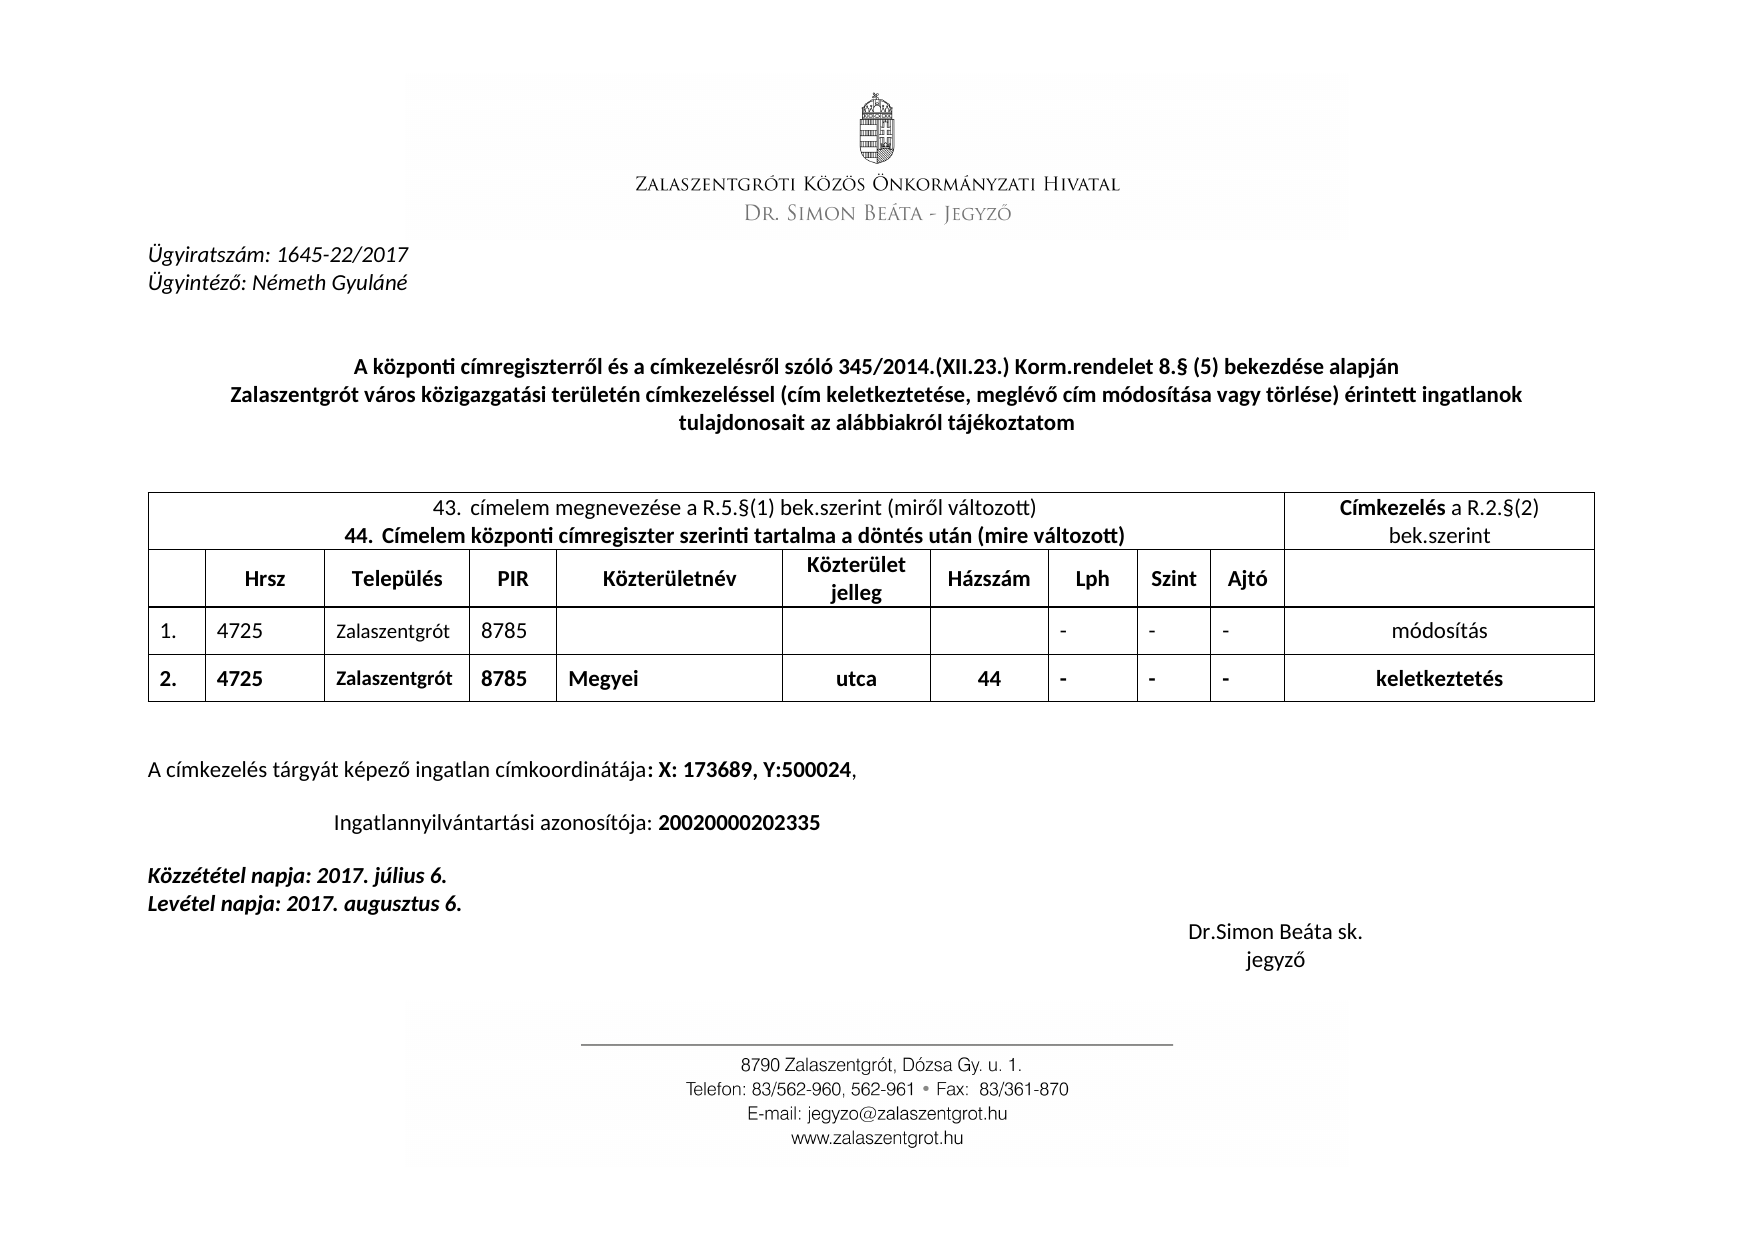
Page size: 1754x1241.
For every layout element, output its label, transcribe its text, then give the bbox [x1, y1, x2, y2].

table_cell - [1211, 608, 1284, 654]
text tulajdonosait az alábbiakról tájékoztatom [148, 408, 1606, 436]
table_cell - [1049, 608, 1137, 654]
text Dr.Simon Beáta sk. [945, 917, 1606, 945]
table_cell [1285, 550, 1594, 606]
table_cell - [1049, 655, 1137, 701]
table_cell 4725 [206, 608, 324, 654]
table_header címelem megnevezése a R.5.§(1) bek.szerint (miről változott) Címelem központi címregiszter szerinti tartalma a döntés után (mire változott) [149, 493, 1284, 549]
table_cell [149, 550, 205, 606]
table_cell utca [783, 655, 930, 701]
text Közzététel napja: 2017. július 6. [148, 861, 1606, 889]
table_cell Zalaszentgrót [325, 655, 469, 701]
table_cell Ajtó [1211, 550, 1284, 606]
table_cell keletkeztetés [1285, 655, 1594, 701]
picture [404, 73, 1350, 240]
table_cell 8785 [470, 655, 556, 701]
table_cell - [1138, 608, 1210, 654]
table_header Címkezelés a R.2.§(2) bek.szerint [1285, 493, 1594, 549]
text jegyző [945, 945, 1606, 973]
text A központi címregiszterről és a címkezelésről szóló 345/2014.(XII.23.) Korm.rendelet 8.§ (5) bekezdése alapján [148, 352, 1606, 380]
table_cell Lph [1049, 550, 1137, 606]
table_cell Szint [1138, 550, 1210, 606]
table_cell Megyei [557, 655, 782, 701]
table_cell [931, 608, 1048, 654]
table_cell - [1138, 655, 1210, 701]
text Ügyintéző: Németh Gyuláné [148, 268, 1606, 296]
table_cell Település [325, 550, 469, 606]
table_cell módosítás [1285, 608, 1594, 654]
table_cell 2. [149, 655, 205, 701]
table_cell 4725 [206, 655, 324, 701]
text A címkezelés tárgyát képező ingatlan címkoordinátája: X: 173689, Y:500024, [148, 755, 1606, 783]
table_cell Házszám [931, 550, 1048, 606]
table_cell 8785 [470, 608, 556, 654]
table_cell 44 [931, 655, 1048, 701]
picture [404, 1000, 1350, 1167]
text Ingatlannyilvántartási azonosítója: 20020000202335 [260, 808, 1606, 836]
text Ügyiratszám: 1645-22/2017 [148, 240, 1606, 268]
table_cell Közterületnév [557, 550, 782, 606]
table_cell Zalaszentgrót [325, 608, 469, 654]
table_cell Közterület jelleg [783, 550, 930, 606]
table_cell [557, 608, 782, 654]
table_cell - [1211, 655, 1284, 701]
text Levétel napja: 2017. augusztus 6. [148, 889, 1606, 917]
table_cell [783, 608, 930, 654]
table_cell 1. [149, 608, 205, 654]
table_cell PIR [470, 550, 556, 606]
text Zalaszentgrót város közigazgatási területén címkezeléssel (cím keletkeztetése, meglévő cím módosítása vagy törlése) érintett ingatlanok [148, 380, 1606, 408]
table_cell Hrsz [206, 550, 324, 606]
